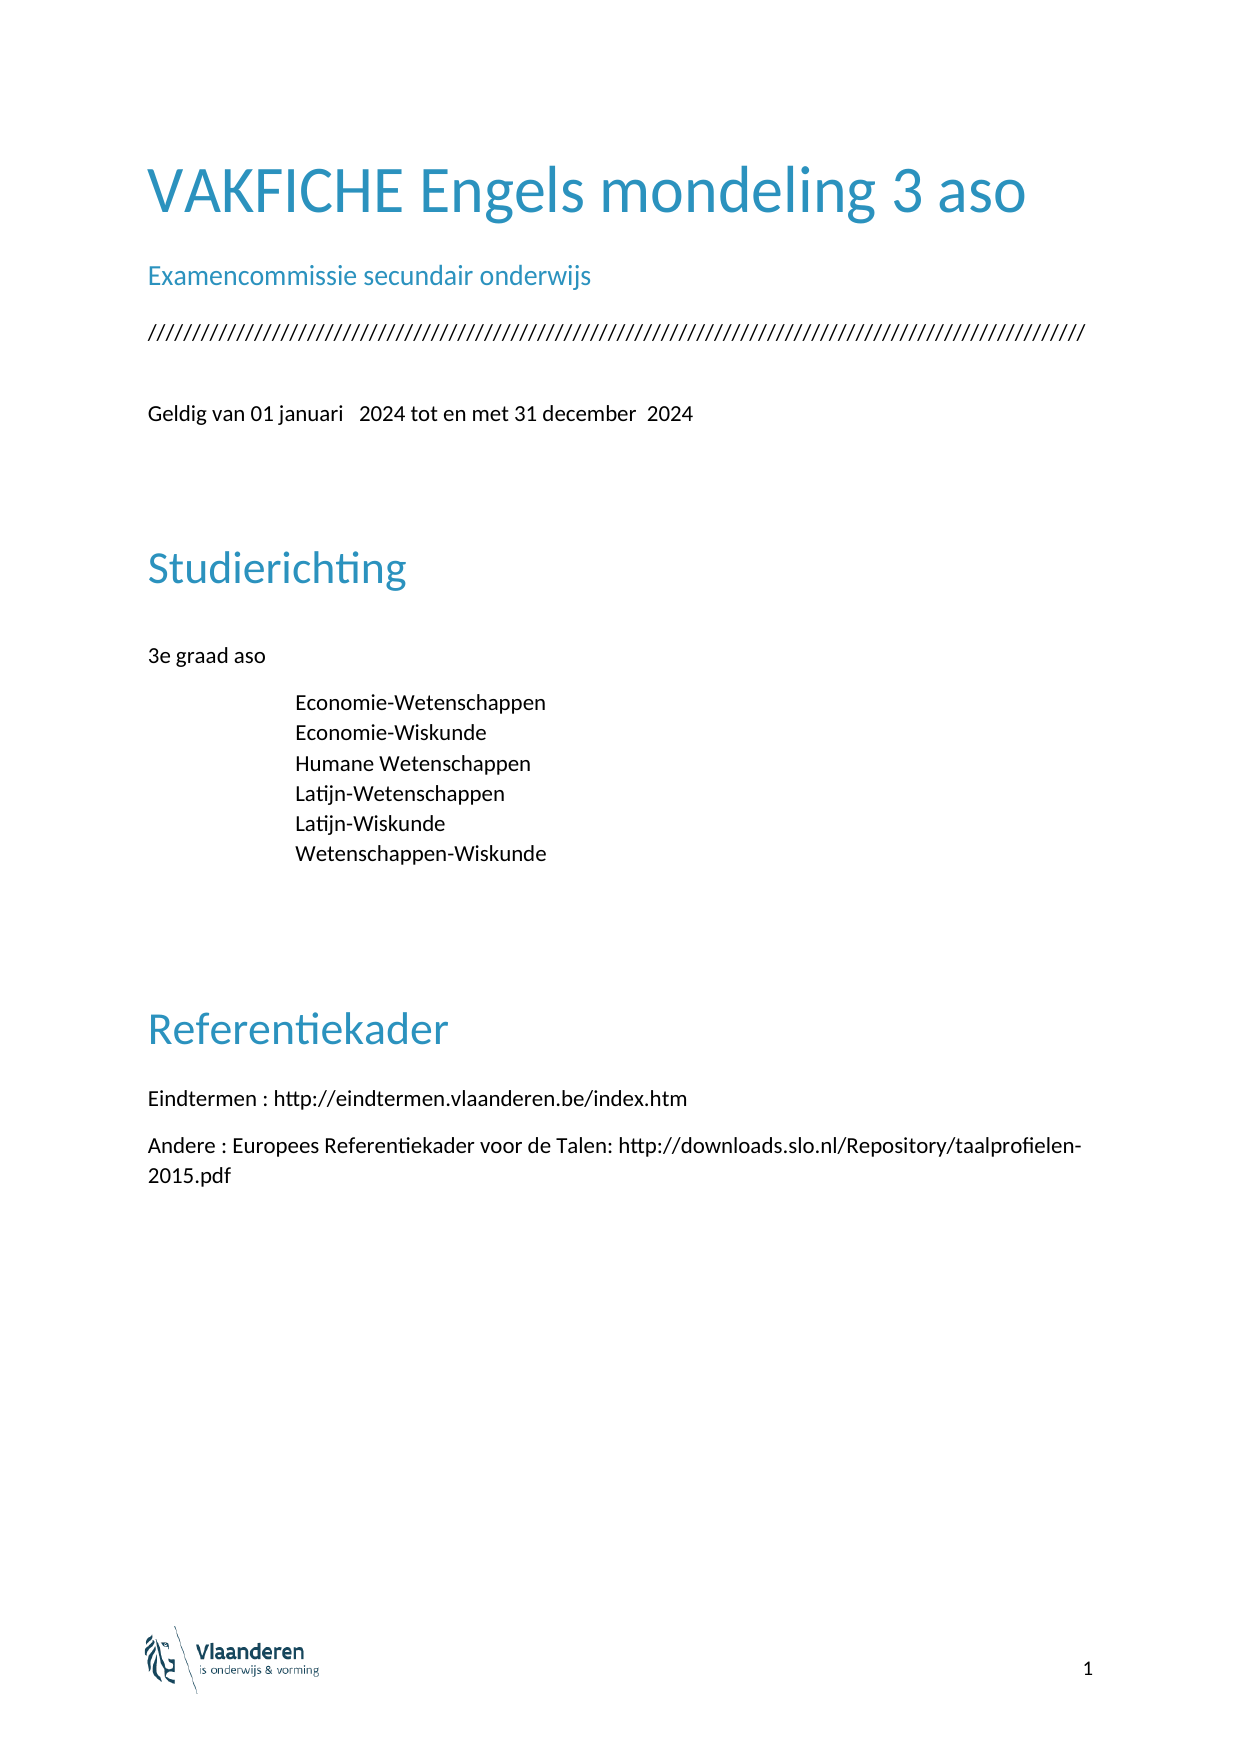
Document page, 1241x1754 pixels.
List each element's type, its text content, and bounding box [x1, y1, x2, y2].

list Humane Wetenschappen [221, 749, 1093, 777]
list Economie-Wetenschappen [221, 688, 1093, 716]
list Latijn-Wetenschappen [221, 779, 1093, 807]
list Economie-Wiskunde [221, 718, 1093, 746]
text Andere : Europees Referentiekader voor de Talen: http://downloads.slo.nl/Repository/taalprofielen-2015.pdf [148, 1131, 1093, 1189]
picture [144, 1626, 327, 1694]
text 3e graad aso [148, 641, 1093, 669]
text Studierichting [148, 538, 1093, 594]
list Latijn-Wiskunde [221, 809, 1093, 837]
list Wetenschappen-Wiskunde [221, 839, 1093, 867]
text Geldig van 01 januari 2024 tot en met 31 december 2024 [148, 399, 1093, 427]
text ////////////////////////////////////////////////////////////////////////////////////////////////////////// [148, 318, 1093, 346]
text Referentiekader [148, 1000, 1093, 1056]
text VAKFICHE Engels mondeling 3 aso [148, 148, 1093, 229]
text Examencommissie secundair onderwijs [148, 257, 1093, 293]
text Eindtermen : http://eindtermen.vlaanderen.be/index.htm [148, 1084, 1093, 1112]
